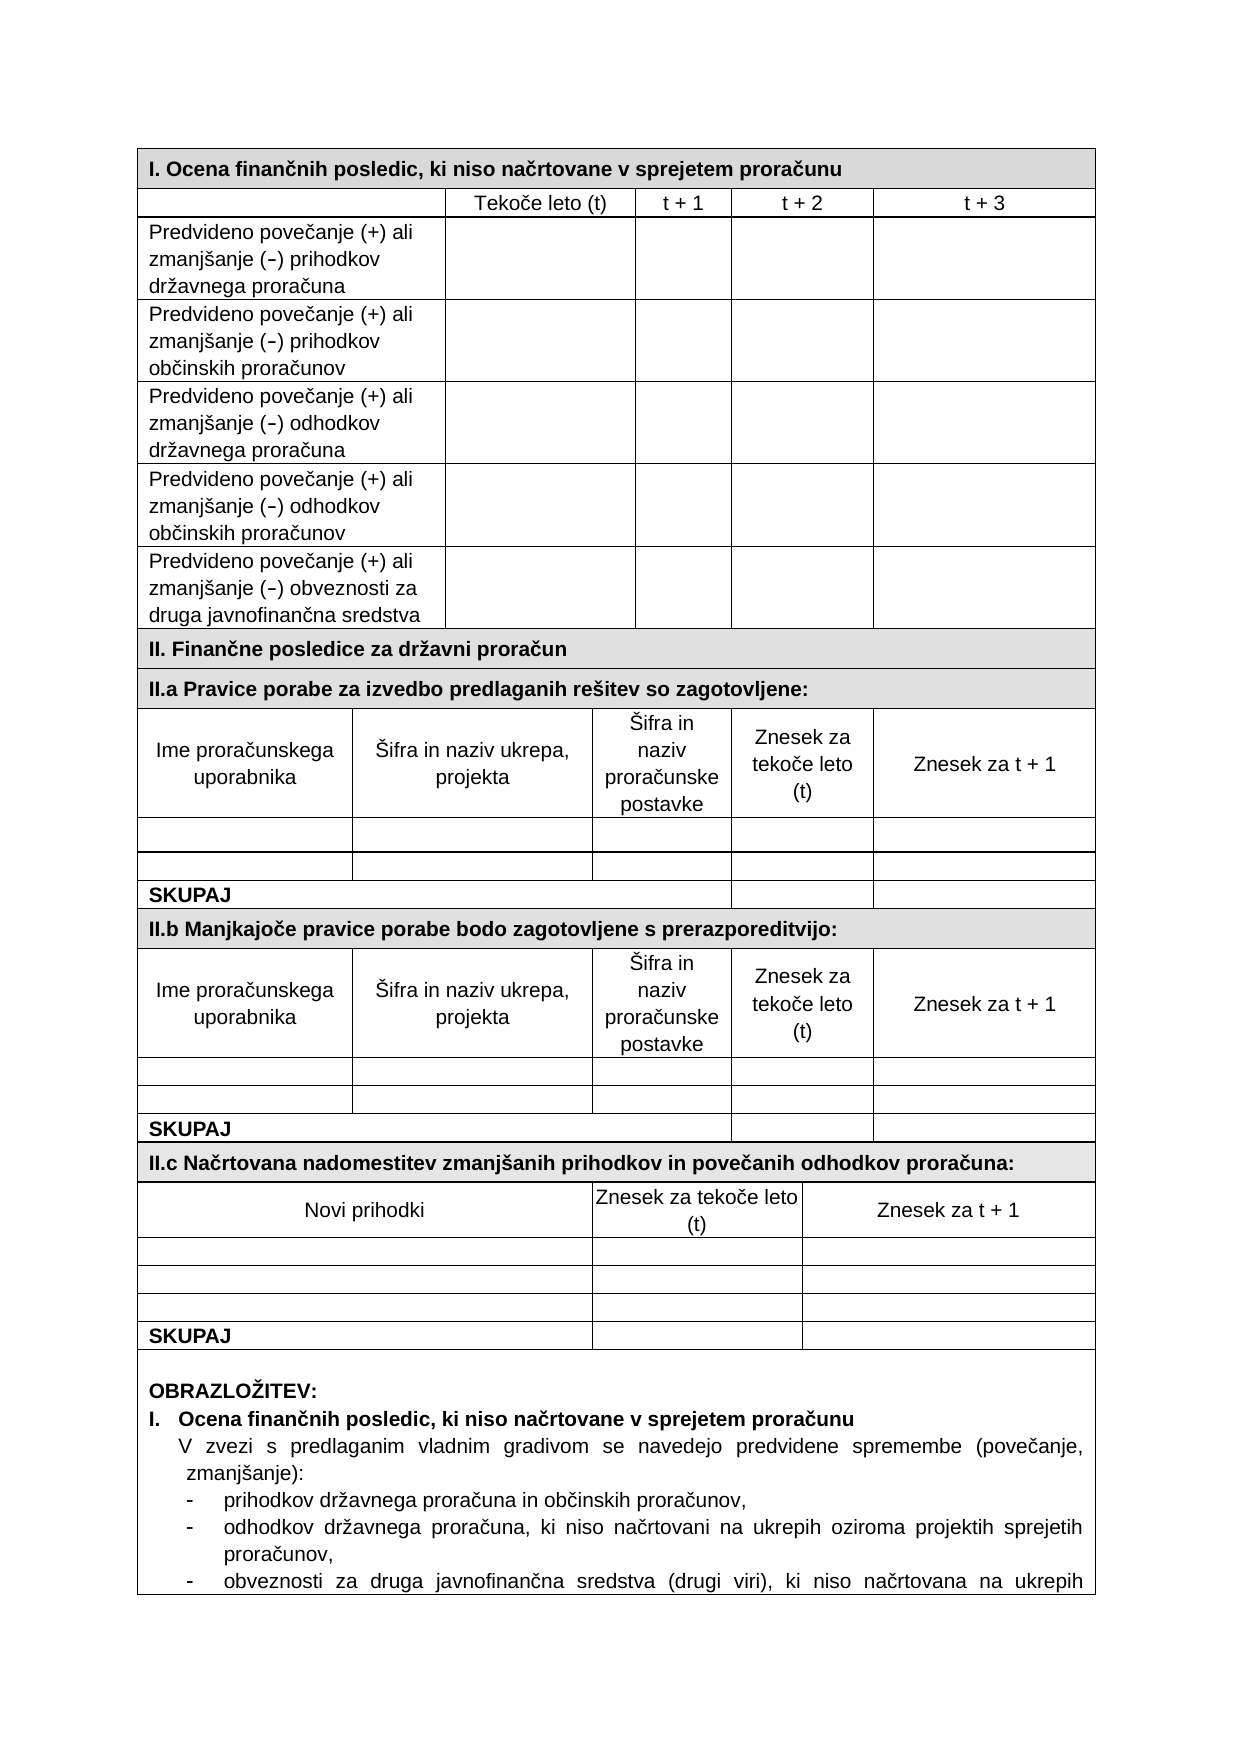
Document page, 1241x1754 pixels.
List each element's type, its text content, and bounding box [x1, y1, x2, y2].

table_cell [732, 853, 873, 879]
table_cell Znesek za tekoče leto (t) [732, 949, 873, 1057]
table_cell [874, 547, 1095, 628]
table_cell [636, 218, 731, 299]
table_cell [353, 1058, 592, 1085]
table_cell Znesek za tekoče leto (t) [593, 1183, 802, 1237]
table_cell Predvideno povečanje (+) ali zmanjšanje (–) prihodkov državnega proračuna [138, 218, 445, 299]
table_cell [353, 1086, 592, 1113]
table_cell [636, 300, 731, 381]
table_cell t + 1 [636, 189, 731, 216]
table_cell [446, 218, 635, 299]
table_cell [636, 464, 731, 546]
table_cell Znesek za tekoče leto (t) [732, 709, 873, 817]
table_cell [874, 881, 1095, 908]
table_cell Predvideno povečanje (+) ali zmanjšanje (–) odhodkov državnega proračuna [138, 382, 445, 463]
table_cell [874, 818, 1095, 851]
table_cell [138, 818, 352, 851]
table_cell [732, 218, 873, 299]
table_cell Šifra in naziv ukrepa, projekta [353, 949, 592, 1057]
table_cell [636, 547, 731, 628]
table_cell Znesek za t + 1 [874, 949, 1095, 1057]
table_cell [138, 1058, 352, 1085]
table_cell Predvideno povečanje (+) ali zmanjšanje (–) prihodkov občinskih proračunov [138, 300, 445, 381]
table_cell [353, 818, 592, 851]
table_cell [732, 300, 873, 381]
table_cell t + 2 [732, 189, 873, 216]
table_cell [138, 1086, 352, 1113]
table_cell [593, 1322, 802, 1349]
table_cell Šifra in naziv proračunske postavke [593, 949, 731, 1057]
table_cell [874, 382, 1095, 463]
table_cell [803, 1266, 1095, 1293]
table_cell [803, 1294, 1095, 1321]
table_cell [138, 1294, 592, 1321]
table_cell II.c Načrtovana nadomestitev zmanjšanih prihodkov in povečanih odhodkov proračuna: [138, 1143, 1095, 1181]
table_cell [138, 1350, 1095, 1594]
table_cell [732, 382, 873, 463]
table_cell SKUPAJ [138, 1322, 592, 1349]
table_cell Tekoče leto (t) [446, 189, 635, 216]
table_cell [874, 300, 1095, 381]
table_cell [446, 382, 635, 463]
table_cell [138, 853, 352, 879]
table_cell [803, 1238, 1095, 1265]
table_cell SKUPAJ [138, 1114, 731, 1141]
table_cell [446, 547, 635, 628]
table_header I. Ocena finančnih posledic, ki niso načrtovane v sprejetem proračunu [138, 149, 1095, 188]
table_cell t + 3 [874, 189, 1095, 216]
table_cell [593, 1266, 802, 1293]
table_cell [138, 189, 445, 216]
table_cell [138, 1266, 592, 1293]
table_cell [803, 1322, 1095, 1349]
table_cell [593, 1058, 731, 1085]
table_cell SKUPAJ [138, 881, 731, 908]
table_cell Šifra in naziv ukrepa, projekta [353, 709, 592, 817]
table_cell [636, 382, 731, 463]
table_cell [732, 547, 873, 628]
table_cell [874, 853, 1095, 879]
table_cell [732, 881, 873, 908]
table_cell [593, 1294, 802, 1321]
table_cell Znesek za t + 1 [874, 709, 1095, 817]
table_cell [874, 1114, 1095, 1141]
table_cell Predvideno povečanje (+) ali zmanjšanje (–) odhodkov občinskih proračunov [138, 464, 445, 546]
table_cell Ime proračunskega uporabnika [138, 949, 352, 1057]
table_cell [353, 853, 592, 879]
table_cell [874, 1058, 1095, 1085]
table_cell [593, 1086, 731, 1113]
table_cell Ime proračunskega uporabnika [138, 709, 352, 817]
table_cell [732, 1086, 873, 1113]
table_cell [874, 1086, 1095, 1113]
table_cell [138, 1238, 592, 1265]
table_cell [446, 300, 635, 381]
table_cell [593, 1238, 802, 1265]
table_cell Znesek za t + 1 [803, 1183, 1095, 1237]
table_cell Šifra in naziv proračunske postavke [593, 709, 731, 817]
table_cell II.a Pravice porabe za izvedbo predlaganih rešitev so zagotovljene: [138, 669, 1095, 708]
table_cell [732, 818, 873, 851]
table_cell [732, 1114, 873, 1141]
table_cell [732, 464, 873, 546]
table_cell Novi prihodki [138, 1183, 592, 1237]
table_cell [732, 1058, 873, 1085]
table_cell II.b Manjkajoče pravice porabe bodo zagotovljene s prerazporeditvijo: [138, 909, 1095, 948]
table_cell [446, 464, 635, 546]
table_cell [593, 853, 731, 879]
table_cell Predvideno povečanje (+) ali zmanjšanje (–) obveznosti za druga javnofinančna sredstva [138, 547, 445, 628]
table_cell II. Finančne posledice za državni proračun [138, 629, 1095, 668]
table_cell [874, 464, 1095, 546]
table_cell [593, 818, 731, 851]
table_cell [874, 218, 1095, 299]
